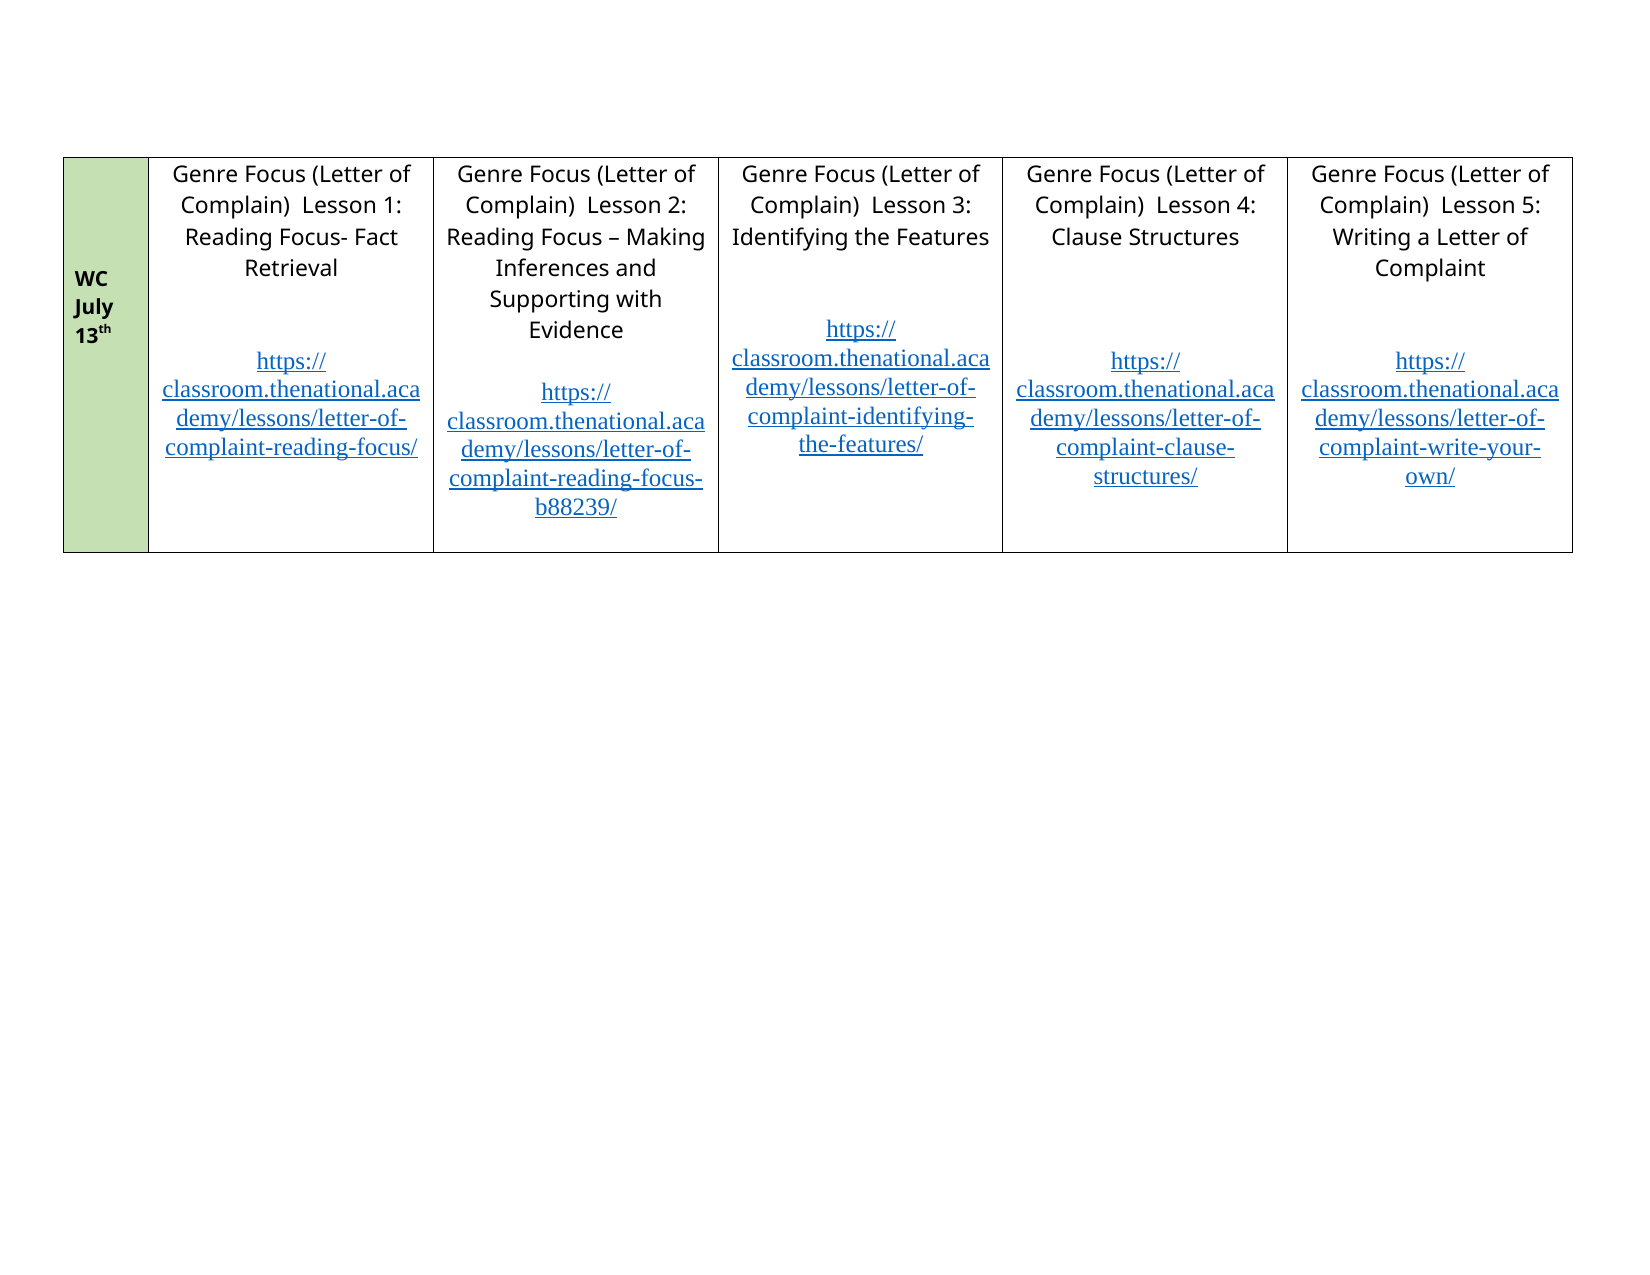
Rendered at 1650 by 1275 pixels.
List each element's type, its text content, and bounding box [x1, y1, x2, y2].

table_header Genre Focus (Letter of Complain) Lesson 4: Clause Structures https://classroom.thenational.academy/lessons/letter-of-complaint-clause-structures/ [1003, 158, 1287, 552]
table_header WC July 13th [64, 158, 148, 552]
table_header Genre Focus (Letter of Complain) Lesson 2: Reading Focus – Making Inferences and Supporting with Evidence https://classroom.thenational.academy/lessons/letter-of-complaint-reading-focus-b88239/ [434, 158, 718, 552]
table_header Genre Focus (Letter of Complain) Lesson 3: Identifying the Features https://classroom.thenational.academy/lessons/letter-of-complaint-identifying-the-features/ [719, 158, 1002, 552]
table_header Genre Focus (Letter of Complain) Lesson 1: Reading Focus- Fact Retrieval https://classroom.thenational.academy/lessons/letter-of-complaint-reading-focus/ [149, 158, 433, 552]
table_header Genre Focus (Letter of Complain) Lesson 5: Writing a Letter of Complaint https://classroom.thenational.academy/lessons/letter-of-complaint-write-your-own/ [1288, 158, 1572, 552]
